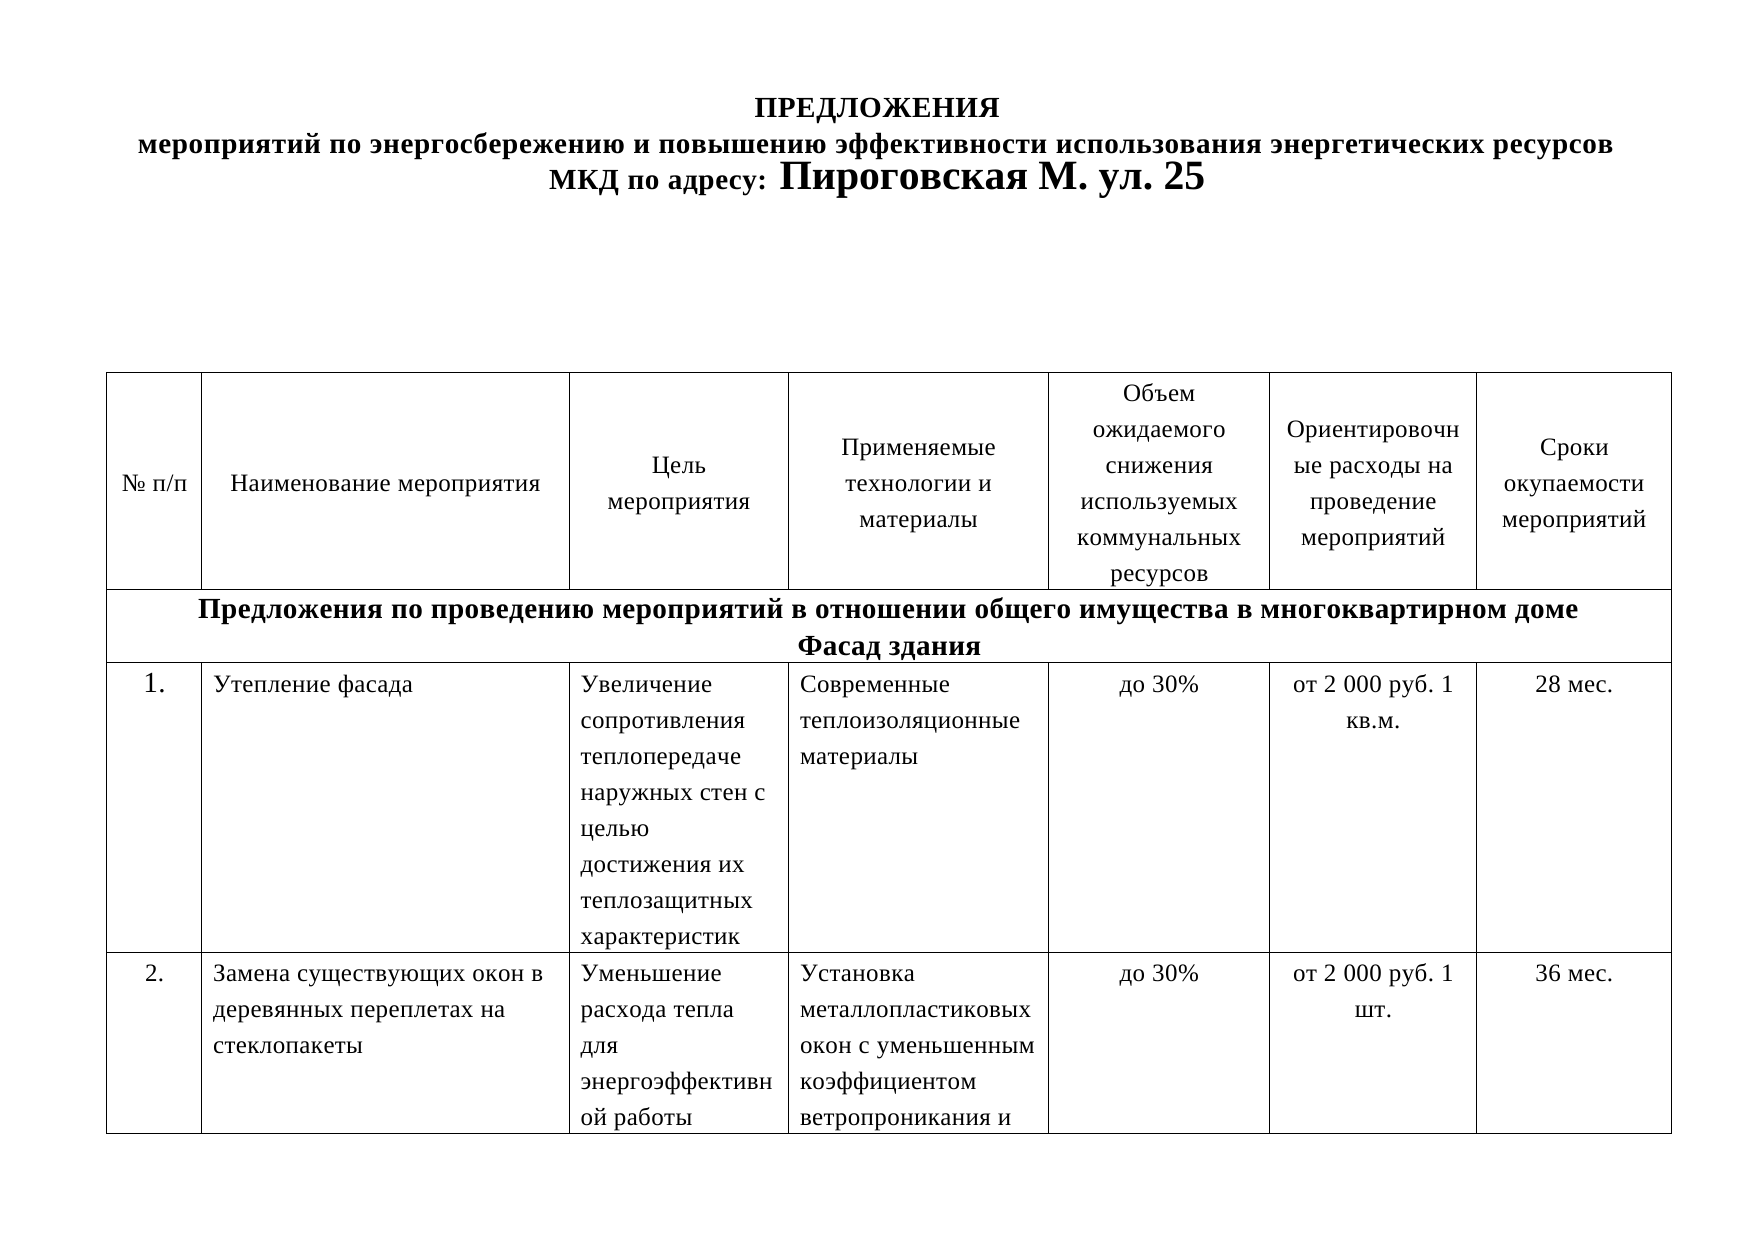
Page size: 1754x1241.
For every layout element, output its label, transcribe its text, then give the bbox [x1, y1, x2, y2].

table_header Ориентировочные расходы на проведение мероприятий [1270, 373, 1476, 589]
table_header Применяемые технологии и материалы [789, 373, 1048, 589]
text мероприятий по энергосбережению и повышению эффективности использования энергетических ресурсов МКД по адресу: Пироговская М. ул. 25 [118, 124, 1636, 197]
table_cell от 2 000 руб. 1 шт. [1270, 953, 1476, 1133]
table_header № п/п [107, 373, 201, 589]
table_header Наименование мероприятия [202, 373, 569, 589]
text ПРЕДЛОЖЕНИЯ [118, 88, 1636, 124]
table_cell 28 мес. [1477, 663, 1671, 952]
table_cell 36 мес. [1477, 953, 1671, 1133]
table_cell 2. [107, 953, 201, 1133]
table_cell Предложения по проведению мероприятий в отношении общего имущества в многоквартирном доме Фасад здания [107, 590, 1671, 662]
table_header Цель мероприятия [570, 373, 788, 589]
table_cell 1. [107, 663, 201, 952]
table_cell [789, 953, 1048, 1133]
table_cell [570, 953, 788, 1133]
table_cell Увеличение сопротивления теплопередаче наружных стен с целью достижения их теплозащитных характеристик [570, 663, 788, 952]
table_header Сроки окупаемости мероприятий [1477, 373, 1671, 589]
table_cell до 30% [1049, 953, 1269, 1133]
table_cell от 2 000 руб. 1 кв.м. [1270, 663, 1476, 952]
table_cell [202, 953, 569, 1133]
table_header Объем ожидаемого снижения используемых коммунальных ресурсов [1049, 373, 1269, 589]
table_cell до 30% [1049, 663, 1269, 952]
table_cell Современные теплоизоляционные материалы [789, 663, 1048, 952]
table_cell Утепление фасада [202, 663, 569, 952]
